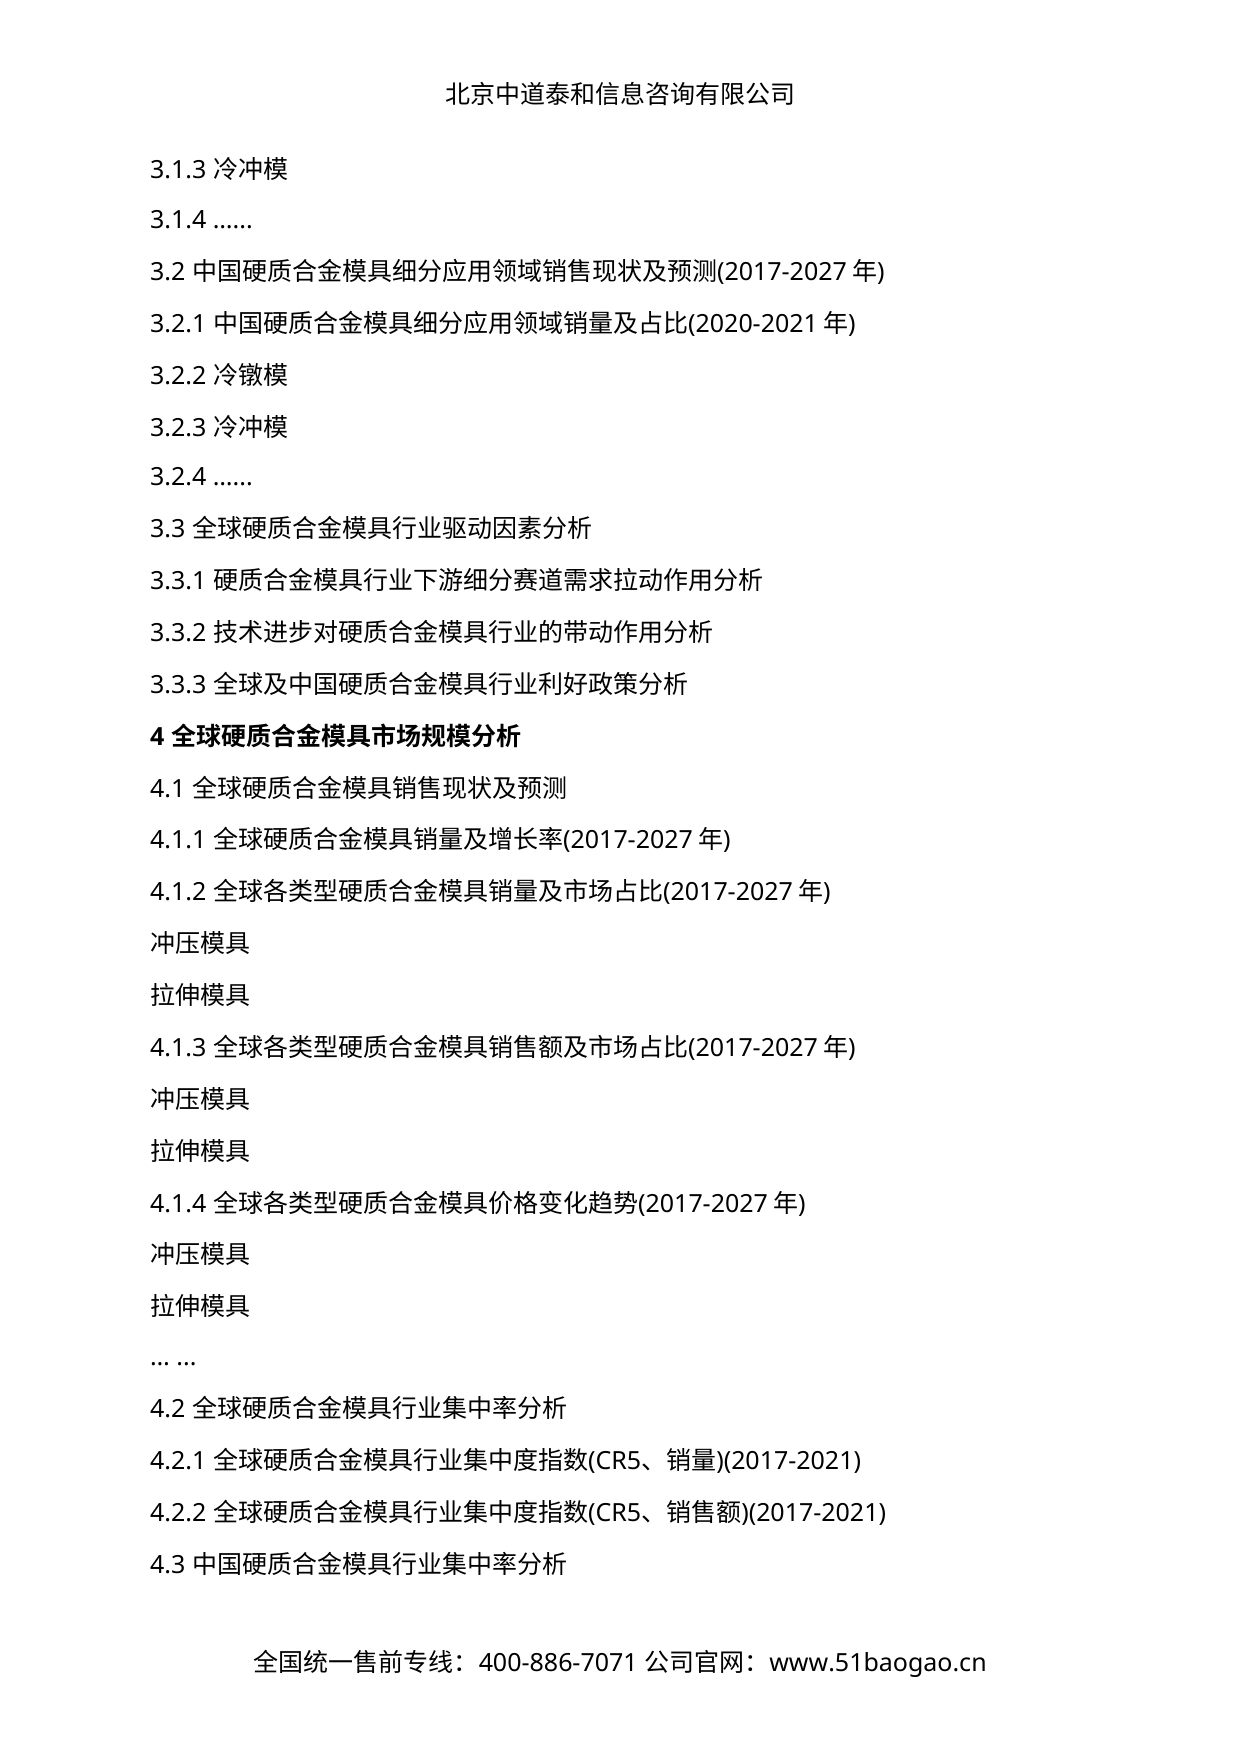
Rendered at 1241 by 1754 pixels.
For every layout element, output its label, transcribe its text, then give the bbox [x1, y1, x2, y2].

text 3.3.2 技术进步对硬质合金模具行业的带动作用分析 [150, 612, 1090, 649]
text 3.3 全球硬质合金模具行业驱动因素分析 [150, 509, 1090, 545]
text 4.1.4 全球各类型硬质合金模具价格变化趋势(2017-2027年) [150, 1183, 1090, 1219]
text 4.1 全球硬质合金模具销售现状及预测 [150, 768, 1090, 804]
text 冲压模具 [150, 1235, 1090, 1271]
text 3.1.4 …... [150, 202, 1090, 236]
text 4.2.2 全球硬质合金模具行业集中度指数(CR5、销售额)(2017-2021) [150, 1492, 1090, 1528]
text 3.3.1 硬质合金模具行业下游细分赛道需求拉动作用分析 [150, 561, 1090, 597]
text 4.3 中国硬质合金模具行业集中率分析 [150, 1544, 1090, 1580]
text 3.2.4 …... [150, 459, 1090, 493]
text 3.2 中国硬质合金模具细分应用领域销售现状及预测(2017-2027年) [150, 252, 1090, 288]
text 3.2.3 冷冲模 [150, 407, 1090, 443]
text 3.2.1 中国硬质合金模具细分应用领域销量及占比(2020-2021年) [150, 303, 1090, 340]
text … ... [150, 1339, 1090, 1373]
text 冲压模具 [150, 1079, 1090, 1116]
text 3.3.3 全球及中国硬质合金模具行业利好政策分析 [150, 664, 1090, 701]
text 4.1.1 全球硬质合金模具销量及增长率(2017-2027年) [150, 820, 1090, 856]
text 冲压模具 [150, 924, 1090, 960]
text 4.1.3 全球各类型硬质合金模具销售额及市场占比(2017-2027年) [150, 1027, 1090, 1064]
text 3.2.2 冷镦模 [150, 355, 1090, 392]
text 4.2 全球硬质合金模具行业集中率分析 [150, 1388, 1090, 1425]
text 4.1.2 全球各类型硬质合金模具销量及市场占比(2017-2027年) [150, 872, 1090, 908]
text 4 全球硬质合金模具市场规模分析 [150, 716, 1090, 752]
text 拉伸模具 [150, 1287, 1090, 1323]
text 拉伸模具 [150, 1131, 1090, 1167]
text 3.1.3 冷冲模 [150, 150, 1090, 186]
text 4.2.1 全球硬质合金模具行业集中度指数(CR5、销量)(2017-2021) [150, 1440, 1090, 1477]
text 拉伸模具 [150, 976, 1090, 1012]
